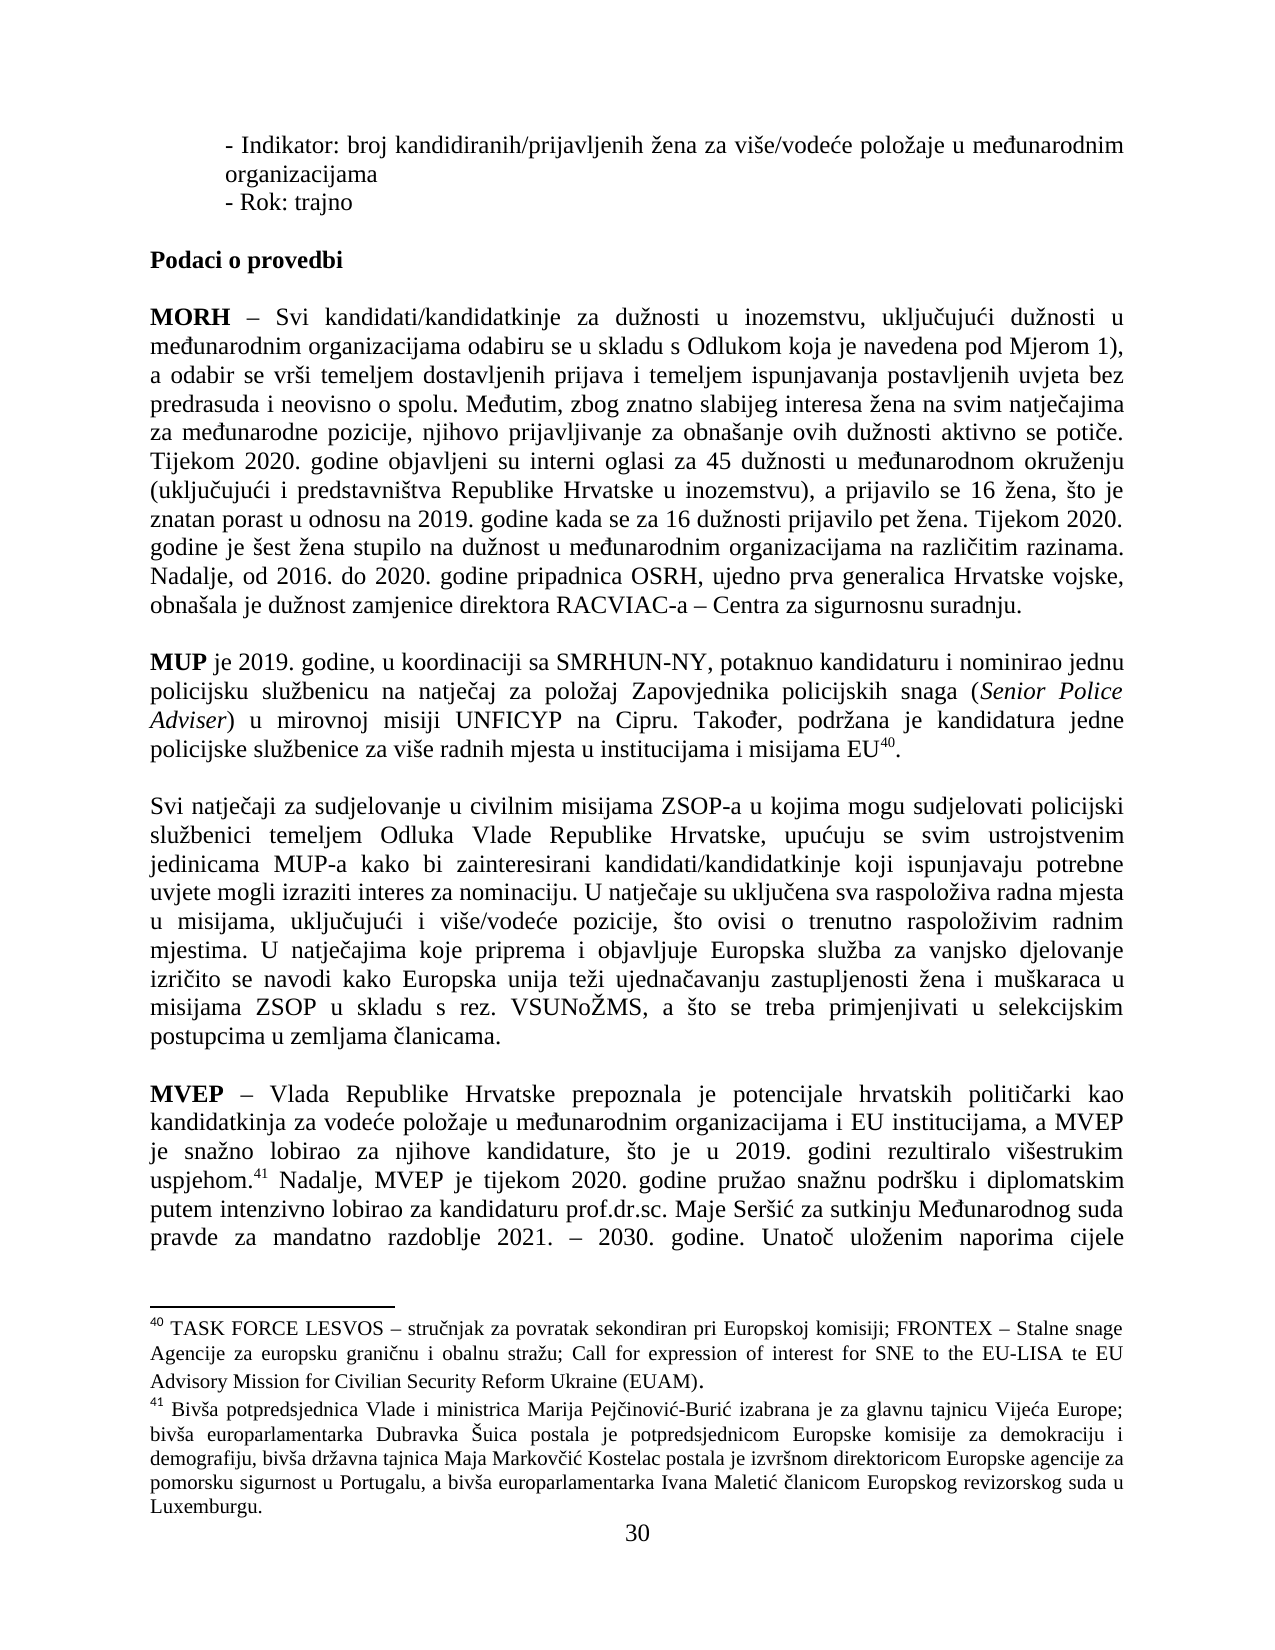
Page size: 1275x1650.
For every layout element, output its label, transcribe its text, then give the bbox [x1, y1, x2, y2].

text Svi natječaji za sudjelovanje u civilnim misijama ZSOP-a u kojima mogu sudjelovati policijski službenici temeljem Odluka Vlade Republike Hrvatske, upućuju se svim ustrojstvenim jedinicama MUP-a kako bi zainteresirani kandidati/kandidatkinje koji ispunjavaju potrebne uvjete mogli izraziti interes za nominaciju. U natječaje su uključena sva raspoloživa radna mjesta u misijama, uključujući i više/vodeće pozicije, što ovisi o trenutno raspoloživim radnim mjestima. U natječajima koje priprema i objavljuje Europska služba za vanjsko djelovanje izričito se navodi kako Europska unija teži ujednačavanju zastupljenosti žena i muškaraca u misijama ZSOP u skladu s rez. VSUNoŽMS, a što se treba primjenjivati u selekcijskim postupcima u zemljama članicama. [150, 791, 1125, 1050]
text - Indikator: broj kandidiranih/prijavljenih žena za više/vodeće položaje u međunarodnim organizacijama [225, 130, 1125, 187]
text - Rok: trajno [150, 187, 1125, 216]
text Podaci o provedbi [150, 245, 1125, 274]
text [150, 1079, 1125, 1251]
text MUP je 2019. godine, u koordinaciji sa SMRHUN-NY, potaknuo kandidaturu i nominirao jednu policijsku službenicu na natječaj za položaj Zapovjednika policijskih snaga (Senior Police Adviser) u mirovnoj misiji UNFICYP na Cipru. Također, podržana je kandidatura jedne policijske službenice za više radnih mjesta u institucijama i misijama EU. [150, 647, 1125, 762]
text MORH – Svi kandidati/kandidatkinje za dužnosti u inozemstvu, uključujući dužnosti u međunarodnim organizacijama odabiru se u skladu s Odlukom koja je navedena pod Mjerom 1), a odabir se vrši temeljem dostavljenih prijava i temeljem ispunjavanja postavljenih uvjeta bez predrasuda i neovisno o spolu. Međutim, zbog znatno slabijeg interesa žena na svim natječajima za međunarodne pozicije, njihovo prijavljivanje za obnašanje ovih dužnosti aktivno se potiče. Tijekom 2020. godine objavljeni su interni oglasi za 45 dužnosti u međunarodnom okruženju (uključujući i predstavništva Republike Hrvatske u inozemstvu), a prijavilo se 16 žena, što je znatan porast u odnosu na 2019. godine kada se za 16 dužnosti prijavilo pet žena. Tijekom 2020. godine je šest žena stupilo na dužnost u međunarodnim organizacijama na različitim razinama. Nadalje, od 2016. do 2020. godine pripadnica OSRH, ujedno prva generalica Hrvatske vojske, obnašala je dužnost zamjenice direktora RACVIAC-a – Centra za sigurnosnu suradnju. [150, 302, 1125, 619]
